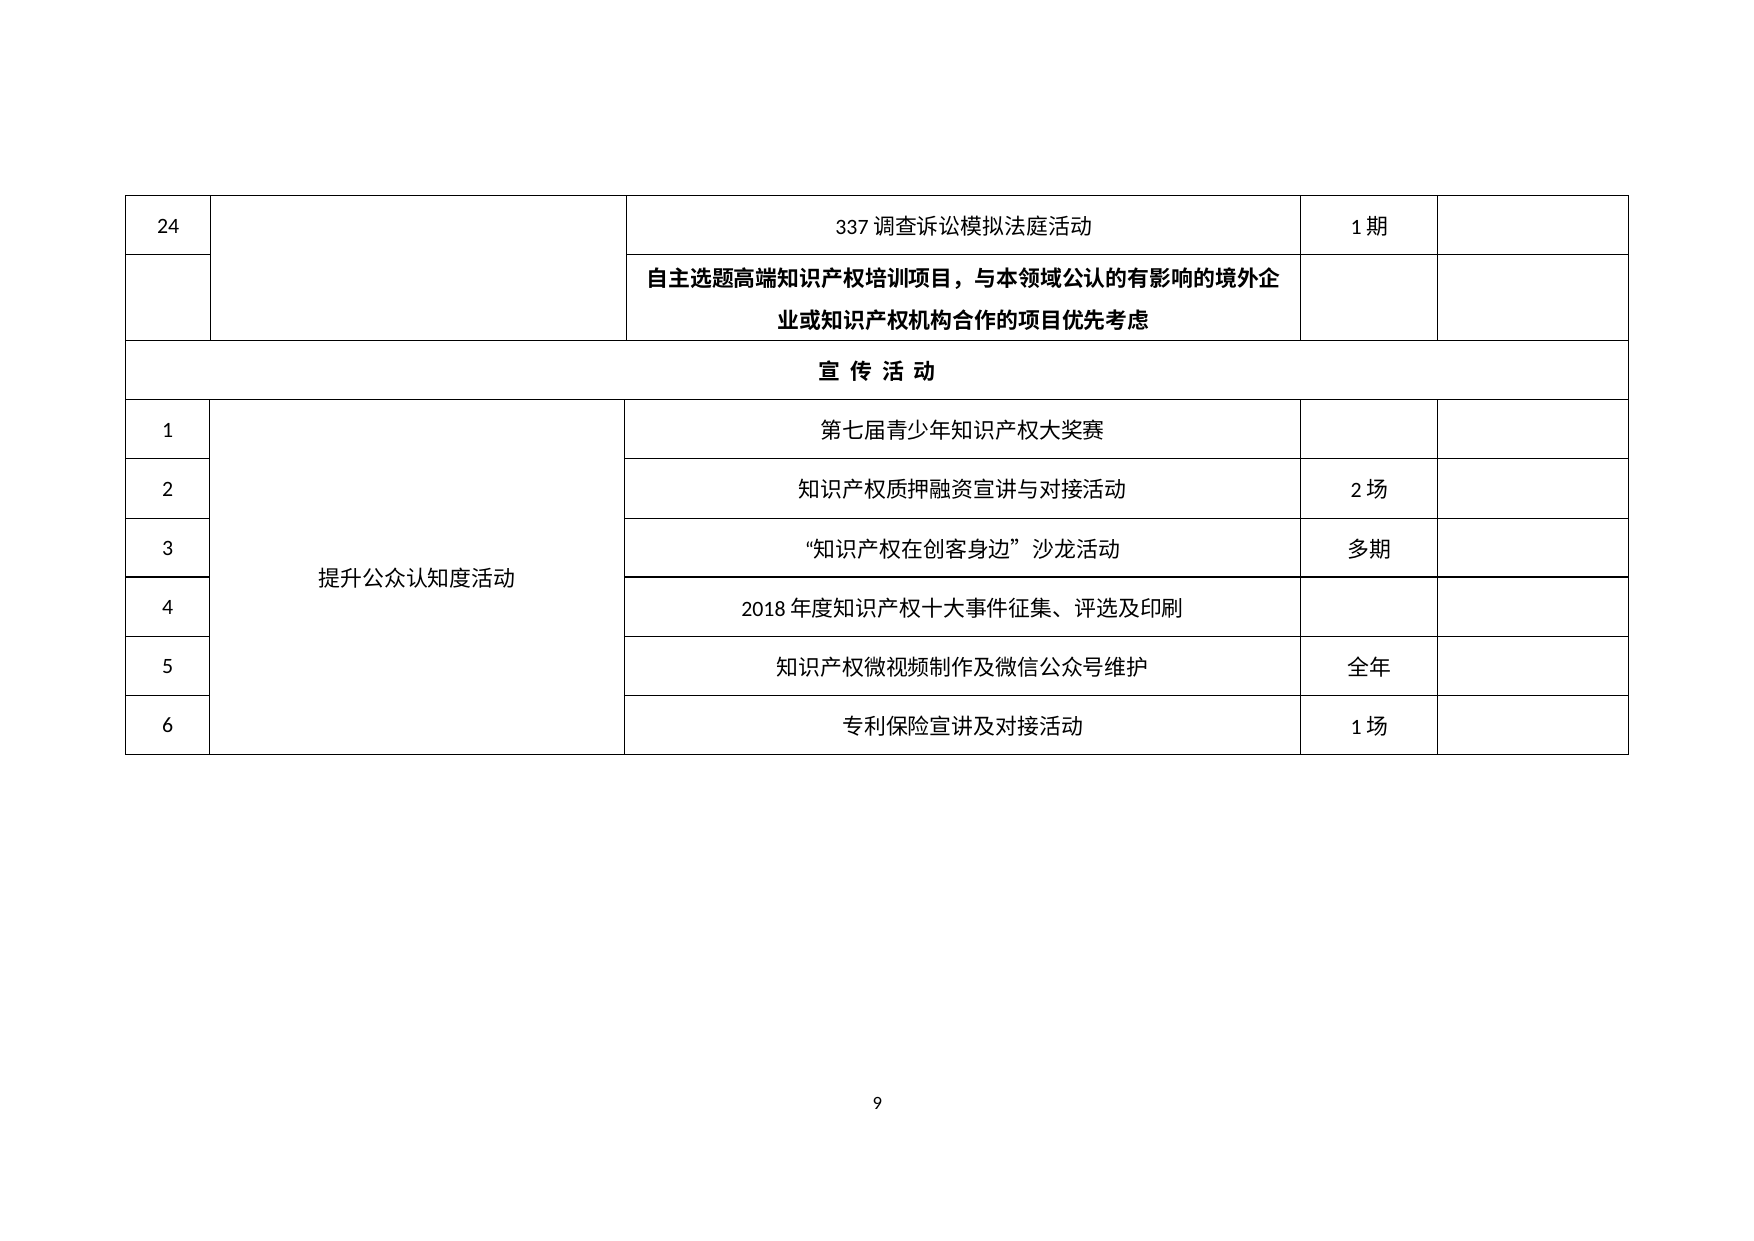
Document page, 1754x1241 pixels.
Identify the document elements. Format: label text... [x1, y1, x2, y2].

table_cell 第七届青少年知识产权大奖赛 [625, 400, 1300, 458]
table_cell [1438, 400, 1628, 458]
table_cell [1438, 255, 1628, 340]
table_cell “知识产权在创客身边”沙龙活动 [625, 519, 1300, 576]
table_cell 提升公众认知度活动 [210, 400, 624, 754]
table_cell [1301, 578, 1437, 636]
table_cell [1438, 196, 1628, 254]
table_cell 宣 传 活 动 [126, 341, 1628, 399]
table_cell 2 [126, 459, 209, 517]
table_cell 1期 [1301, 196, 1437, 254]
table_cell [1301, 400, 1437, 458]
table_cell [1438, 696, 1628, 754]
table_cell 5 [126, 637, 209, 694]
table_cell 2场 [1301, 459, 1437, 517]
table_cell 3 [126, 519, 209, 576]
table_cell 自主选题高端知识产权培训项目，与本领域公认的有影响的境外企业或知识产权机构合作的项目优先考虑 [627, 255, 1300, 340]
table_cell 1场 [1301, 696, 1437, 754]
table_cell 4 [126, 578, 209, 636]
table_cell 全年 [1301, 637, 1437, 694]
table_cell 知识产权微视频制作及微信公众号维护 [625, 637, 1300, 694]
table_cell 24 [126, 196, 210, 254]
table_cell 1 [126, 400, 209, 458]
table_cell [1438, 459, 1628, 517]
table_cell 知识产权质押融资宣讲与对接活动 [625, 459, 1300, 517]
table_cell [1438, 578, 1628, 636]
table_cell 专利保险宣讲及对接活动 [625, 696, 1300, 754]
table_cell [1301, 255, 1437, 340]
table_cell 337调查诉讼模拟法庭活动 [627, 196, 1300, 254]
table_cell [1438, 637, 1628, 694]
table_cell [1438, 519, 1628, 576]
table_cell 2018年度知识产权十大事件征集、评选及印刷 [625, 578, 1300, 636]
table_cell [126, 255, 210, 340]
table_cell 6 [126, 696, 209, 754]
table_cell 多期 [1301, 519, 1437, 576]
